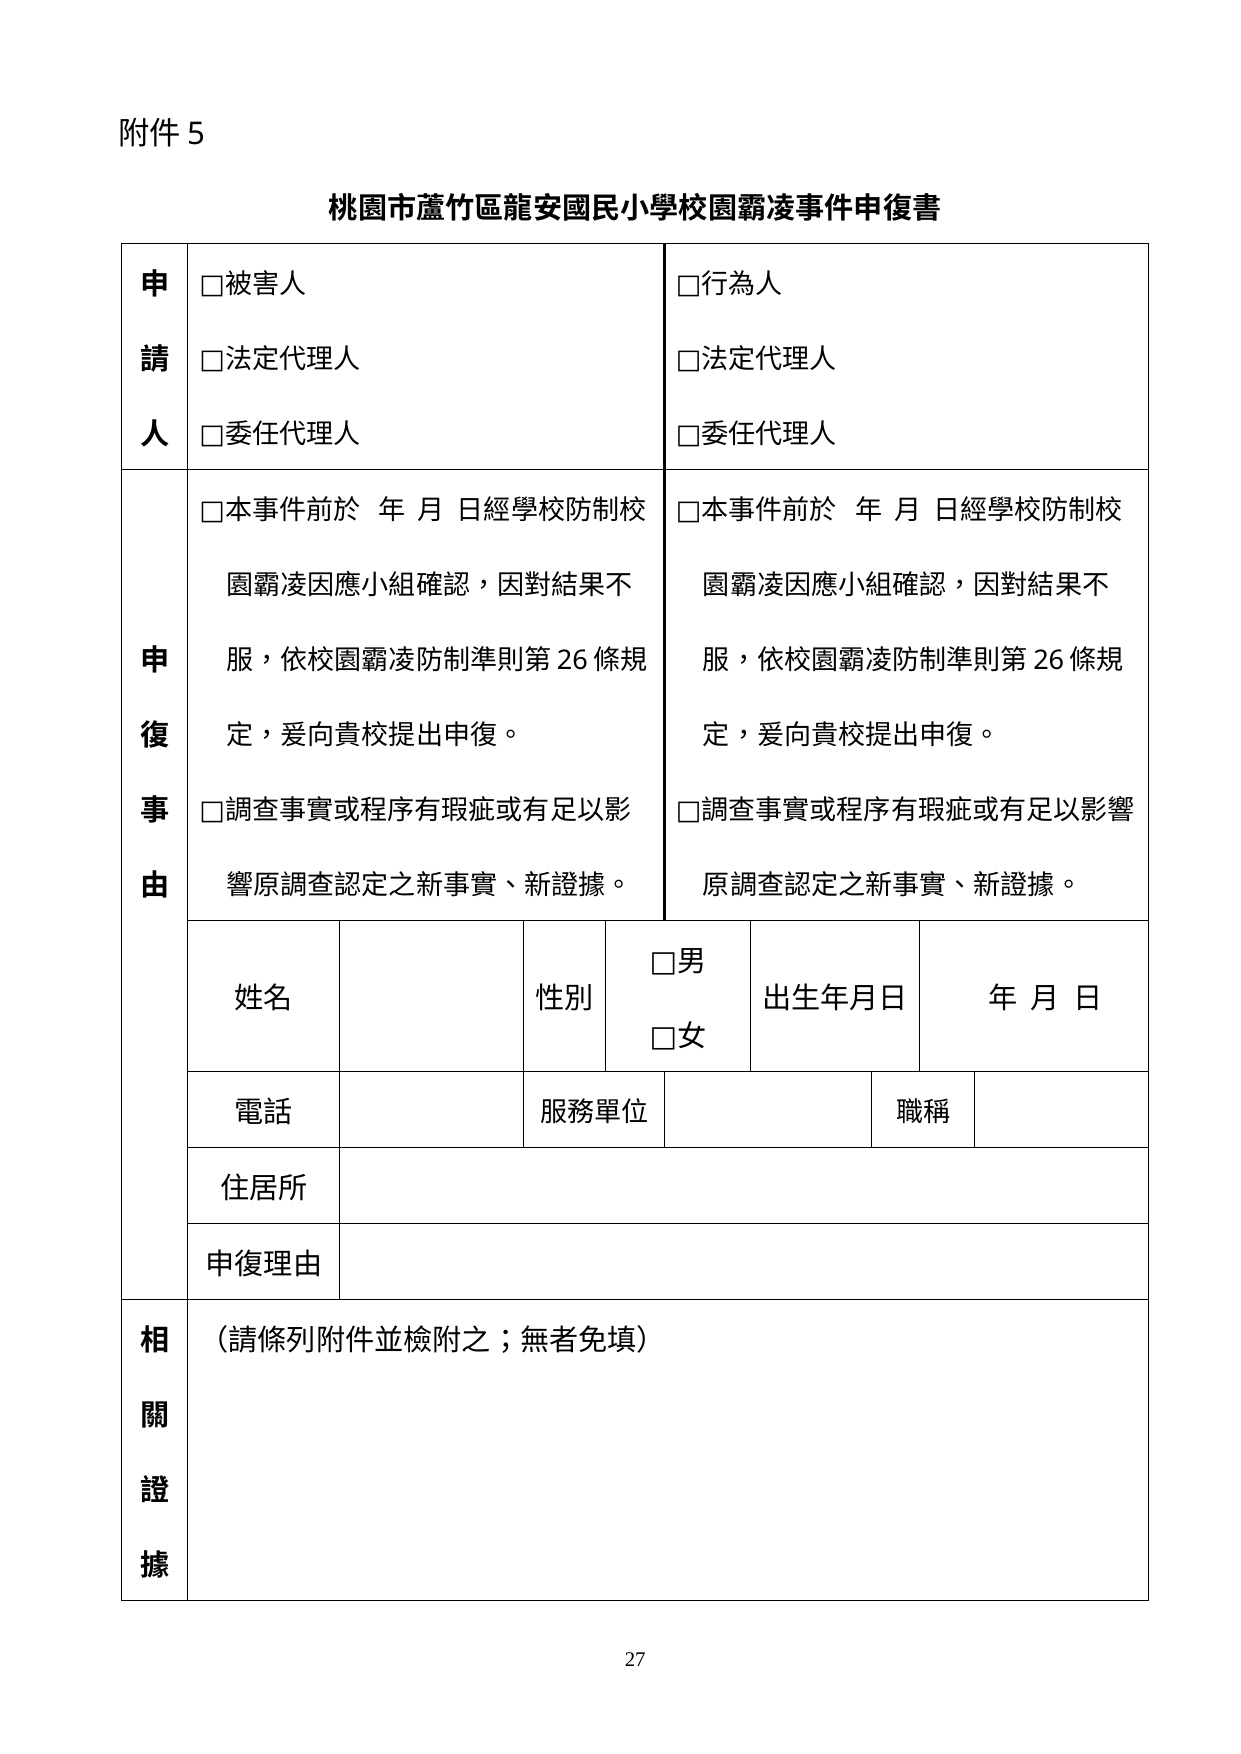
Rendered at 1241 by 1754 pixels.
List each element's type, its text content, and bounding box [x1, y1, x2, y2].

table_cell [340, 1148, 1148, 1223]
table_cell [340, 1072, 523, 1147]
table_cell 電話 [188, 1072, 339, 1147]
table_cell [975, 1072, 1148, 1147]
table_header □行為人 □法定代理人 □委任代理人 [666, 244, 1148, 469]
table_cell 相關證據 [122, 1300, 187, 1600]
table_cell □男 □女 [606, 921, 750, 1071]
table_cell □本事件前於 年 月 日經學校防制校園霸凌因應小組確認，因對結果不服，依校園霸凌防制準則第26條規定，爰向貴校提出申復。 □調查事實或程序有瑕疵或有足以影響原調查認定之新事實、新證據。 [666, 470, 1148, 920]
table_header □被害人 □法定代理人 □委任代理人 [188, 244, 663, 469]
table_cell 申復理由 [188, 1224, 339, 1299]
table_cell [340, 1224, 1148, 1299]
text 桃園市蘆竹區龍安國民小學校園霸凌事件申復書 [118, 168, 1152, 243]
table_cell （請條列附件並檢附之；無者免填） [188, 1300, 1148, 1600]
table_cell 出生年月日 [751, 921, 919, 1071]
table_cell 申復事由 [122, 470, 187, 1299]
table_cell 服務單位 [524, 1072, 664, 1147]
table_cell [665, 1072, 871, 1147]
table_cell 姓名 [188, 921, 339, 1071]
table_cell □本事件前於 年 月 日經學校防制校園霸凌因應小組確認，因對結果不服，依校園霸凌防制準則第26條規定，爰向貴校提出申復。 □調查事實或程序有瑕疵或有足以影響原調查認定之新事實、新證據。 [188, 470, 663, 920]
table_cell 職稱 [872, 1072, 974, 1147]
table_cell [340, 921, 523, 1071]
table_header 申請人 [122, 244, 187, 469]
table_cell 年 月 日 [920, 921, 1148, 1071]
text 附件5 [118, 93, 1152, 168]
table_cell 性別 [524, 921, 605, 1071]
table_cell 住居所 [188, 1148, 339, 1223]
